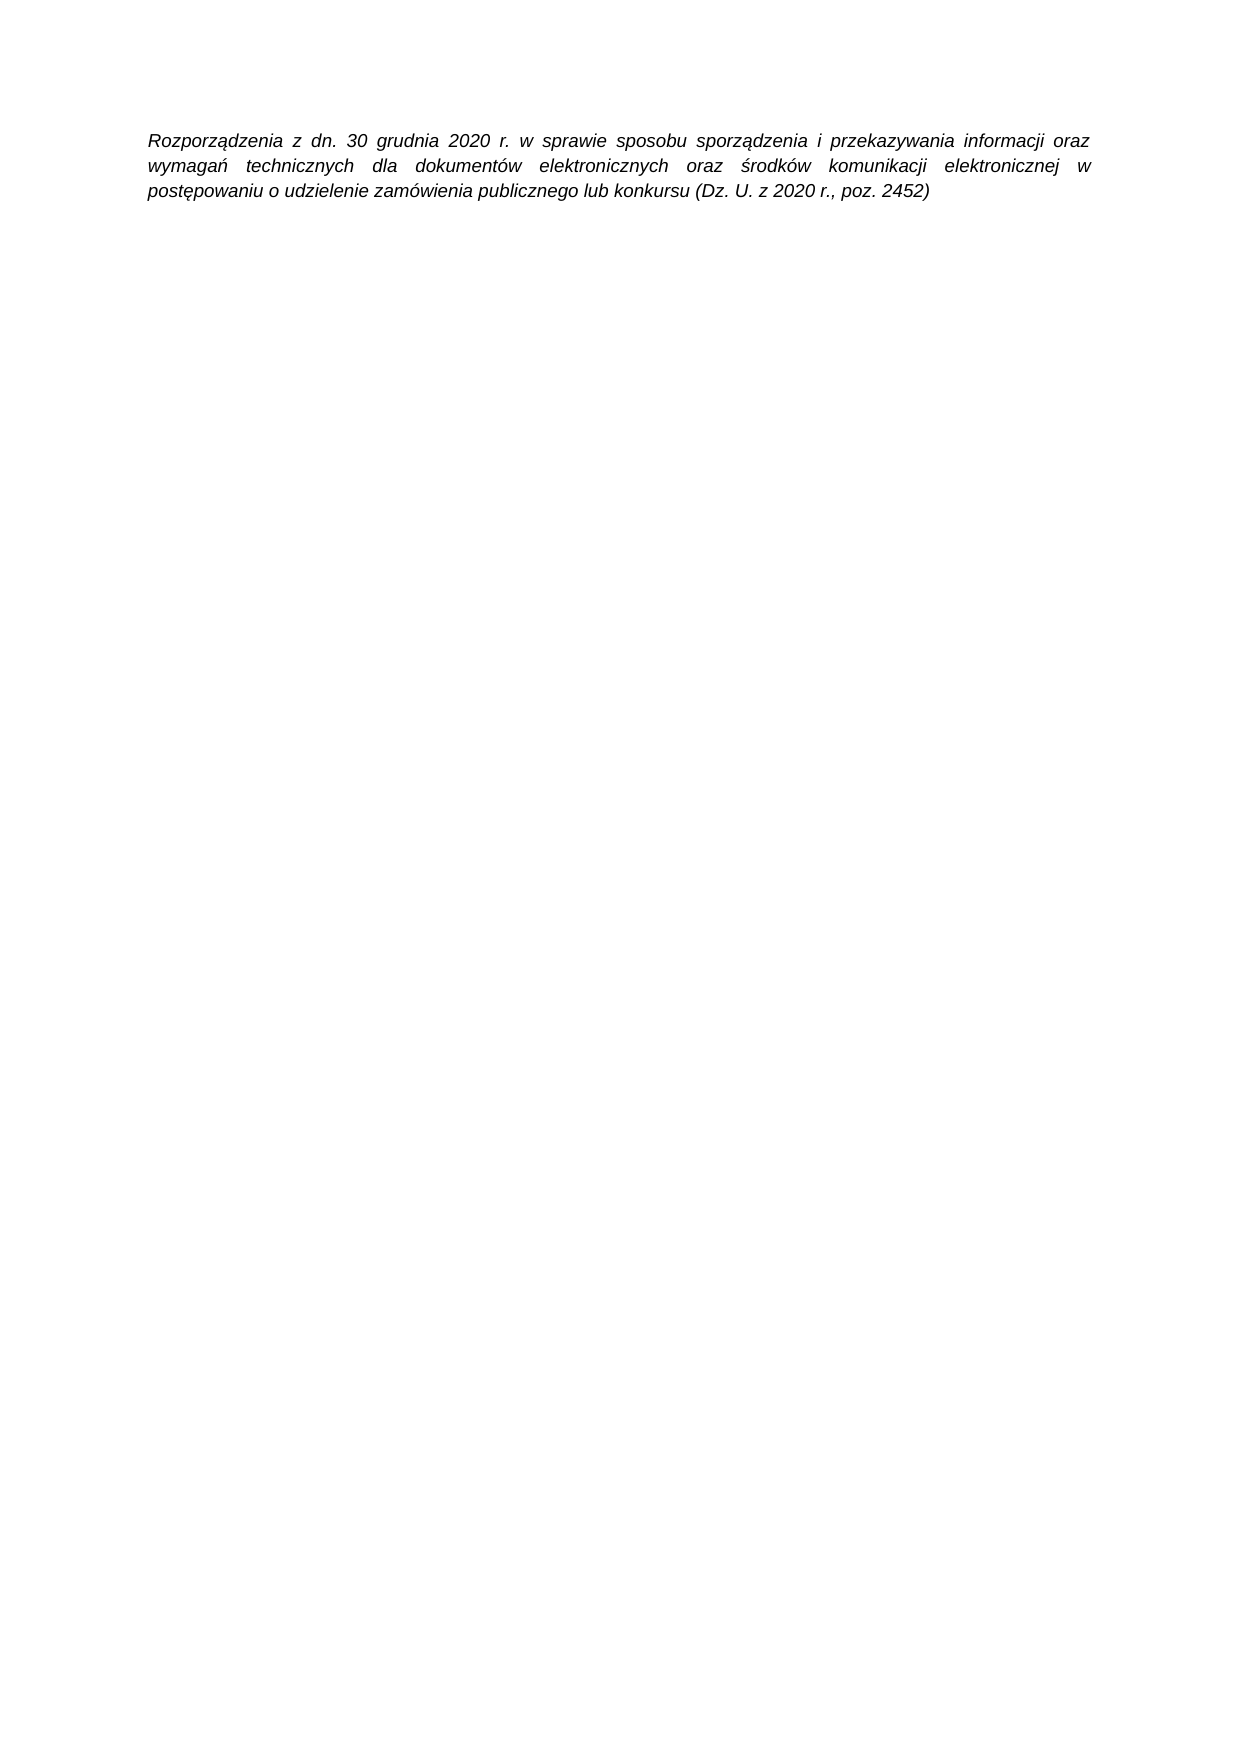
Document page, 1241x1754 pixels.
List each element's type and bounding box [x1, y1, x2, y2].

text [148, 130, 1092, 201]
